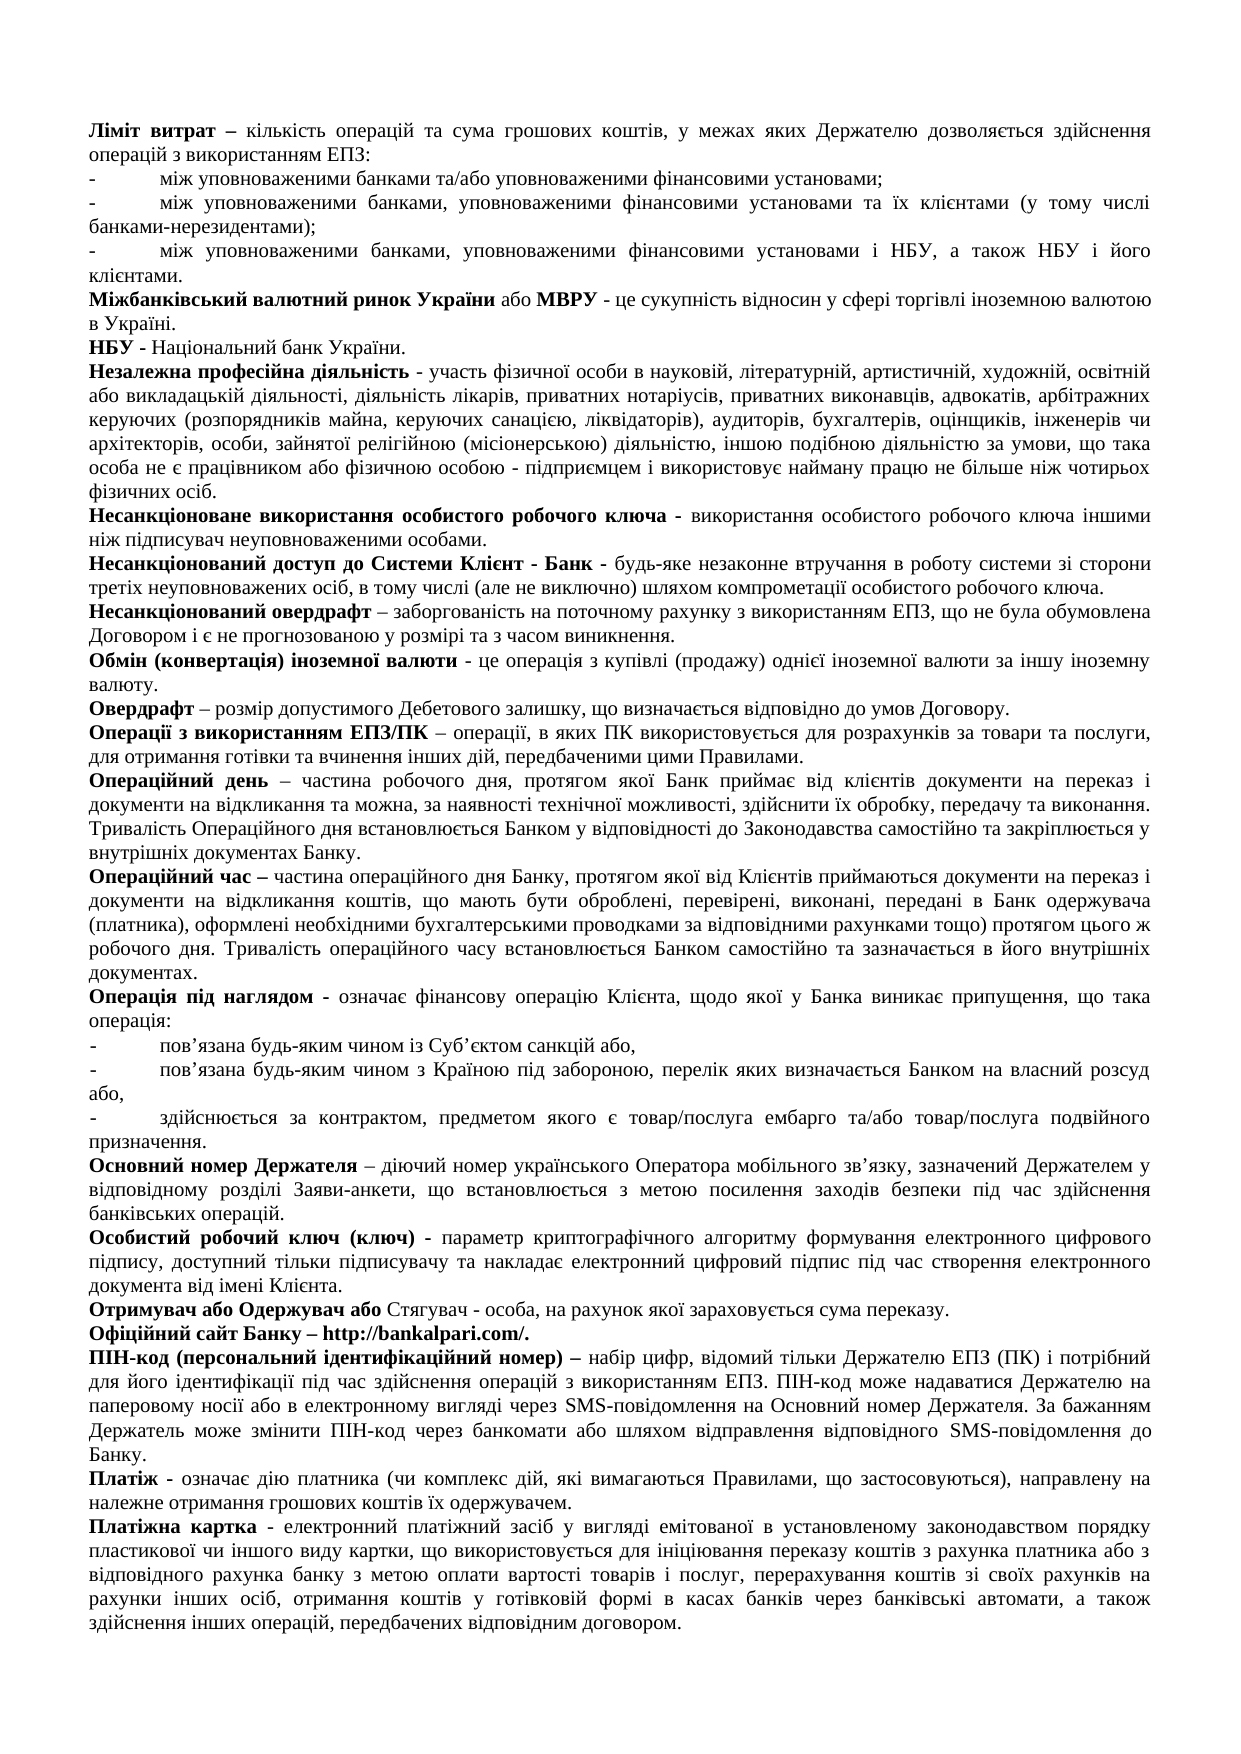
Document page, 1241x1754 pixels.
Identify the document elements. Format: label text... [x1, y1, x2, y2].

text Операційний день – частина робочого дня, протягом якої Банк приймає від клієнтів документи на переказ і документи на відкликання та можна, за наявності технічної можливості, здійснити їх обробку, передачу та виконання. Тривалість Операційного дня встановлюється Банком у відповідності до Законодавства самостійно та закріплюється у внутрішніх документах Банку. [89, 768, 1152, 864]
text Несанкціонований доступ до Системи Клієнт - Банк - будь-яке незаконне втручання в роботу системи зі сторони третіх неуповноважених осіб, в тому числі (але не виключно) шляхом компрометації особистого робочого ключа. [89, 551, 1152, 599]
text Незалежна професійна діяльність - участь фізичної особи в науковій, літературній, артистичній, художній, освітній або викладацькій діяльності, діяльність лікарів, приватних нотаріусів, приватних виконавців, адвокатів, арбітражних керуючих (розпорядників майна, керуючих санацією, ліквідаторів), аудиторів, бухгалтерів, оцінщиків, інженерів чи архітекторів, особи, зайнятої релігійною (місіонерською) діяльністю, іншою подібною діяльністю за умови, що така особа не є працівником або фізичною особою - підприємцем і використовує найману працю не більше ніж чотирьох фізичних осіб. [89, 359, 1152, 503]
list пов’язана будь-яким чином із Суб’єктом санкцій або, [89, 1032, 1152, 1057]
text Несанкціоноване використання особистого робочого ключа - використання особистого робочого ключа іншими ніж підписувач неуповноваженими особами. [89, 503, 1152, 551]
text Міжбанківський валютний ринок України або МВРУ - це сукупність відносин у сфері торгівлі іноземною валютою в Україні. [89, 287, 1152, 335]
list між уповноваженими банками та/або уповноваженими фінансовими установами; [89, 166, 1152, 190]
text Операції з використанням ЕПЗ/ПК – операції, в яких ПК використовується для розрахунків за товари та послуги, для отримання готівки та вчинення інших дій, передбаченими цими Правилами. [89, 720, 1152, 768]
list здійснюється за контрактом, предметом якого є товар/послуга ембарго та/або товар/послуга подвійного призначення. [89, 1105, 1152, 1153]
text Операція під наглядом - означає фінансову операцію Клієнта, щодо якої у Банка виникає припущення, що така операція: [89, 984, 1152, 1032]
text ПІН-код (персональний ідентифікаційний номер) – набір цифр, відомий тільки Держателю ЕПЗ (ПК) і потрібний для його ідентифікації під час здійснення операцій з використанням ЕПЗ. ПІН-код може надаватися Держателю на паперовому носії або в електронному вигляді через SMS-повідомлення на Основний номер Держателя. За бажанням Держатель може змінити ПІН-код через банкомати або шляхом відправлення відповідного SMS-повідомлення до Банку. [89, 1345, 1152, 1466]
list між уповноваженими банками, уповноваженими фінансовими установами і НБУ, а також НБУ і його клієнтами. [89, 238, 1152, 287]
text Овердрафт – розмір допустимого Дебетового залишку, що визначається відповідно до умов Договору. [89, 696, 1152, 720]
text Ліміт витрат – кількість операцій та сума грошових коштів, у межах яких Держателю дозволяється здійснення операцій з використанням ЕПЗ: [89, 118, 1152, 166]
text Операційний час – частина операційного дня Банку, протягом якої від Клієнтів приймаються документи на переказ і документи на відкликання коштів, що мають бути оброблені, перевірені, виконані, передані в Банк одержувача (платника), оформлені необхідними бухгалтерськими проводками за відповідними рахунками тощо) протягом цього ж робочого дня. Тривалість операційного часу встановлюється Банком самостійно та зазначається в його внутрішніх документах. [89, 864, 1152, 984]
text Особистий робочий ключ (ключ) - параметр криптографічного алгоритму формування електронного цифрового підпису, доступний тільки підписувачу та накладає електронний цифровий підпис під час створення електронного документа від імені Клієнта. [89, 1225, 1152, 1297]
text Обмін (конвертація) іноземної валюти - це операція з купівлі (продажу) однієї іноземної валюти за іншу іноземну валюту. [89, 647, 1152, 696]
text НБУ - Національний банк України. [89, 335, 1152, 359]
list між уповноваженими банками, уповноваженими фінансовими установами та їх клієнтами (у тому числі банками-нерезидентами); [89, 190, 1152, 238]
list пов’язана будь-яким чином з Країною під забороною, перелік яких визначається Банком на власний розсуд або, [89, 1057, 1152, 1105]
text Платіж - означає дію платника (чи комплекс дій, які вимагаються Правилами, що застосовуються), направлену на належне отримання грошових коштів їх одержувачем. [89, 1466, 1152, 1514]
text Основний номер Держателя – діючий номер українського Оператора мобільного зв’язку, зазначений Держателем у відповідному розділі Заяви-анкети, що встановлюється з метою посилення заходів безпеки під час здійснення банківських операцій. [89, 1153, 1152, 1225]
text Отримувач або Одержувач або Стягувач - особа, на рахунок якої зараховується сума переказу. [89, 1297, 1152, 1321]
text Офіційний сайт Банку – http://bankalpari.com/. [89, 1321, 1152, 1345]
text Несанкціонований овердрафт – заборгованість на поточному рахунку з використанням ЕПЗ, що не була обумовлена Договором і є не прогнозованою у розмірі та з часом виникнення. [89, 599, 1152, 647]
text Платіжна картка - електронний платіжний засіб у вигляді емітованої в установленому законодавством порядку пластикової чи іншого виду картки, що використовується для ініціювання переказу коштів з рахунка платника або з відповідного рахунка банку з метою оплати вартості товарів і послуг, перерахування коштів зі своїх рахунків на рахунки інших осіб, отримання коштів у готівковій формі в касах банків через банківські автомати, а також здійснення інших операцій, передбачених відповідним договором. [89, 1514, 1152, 1634]
